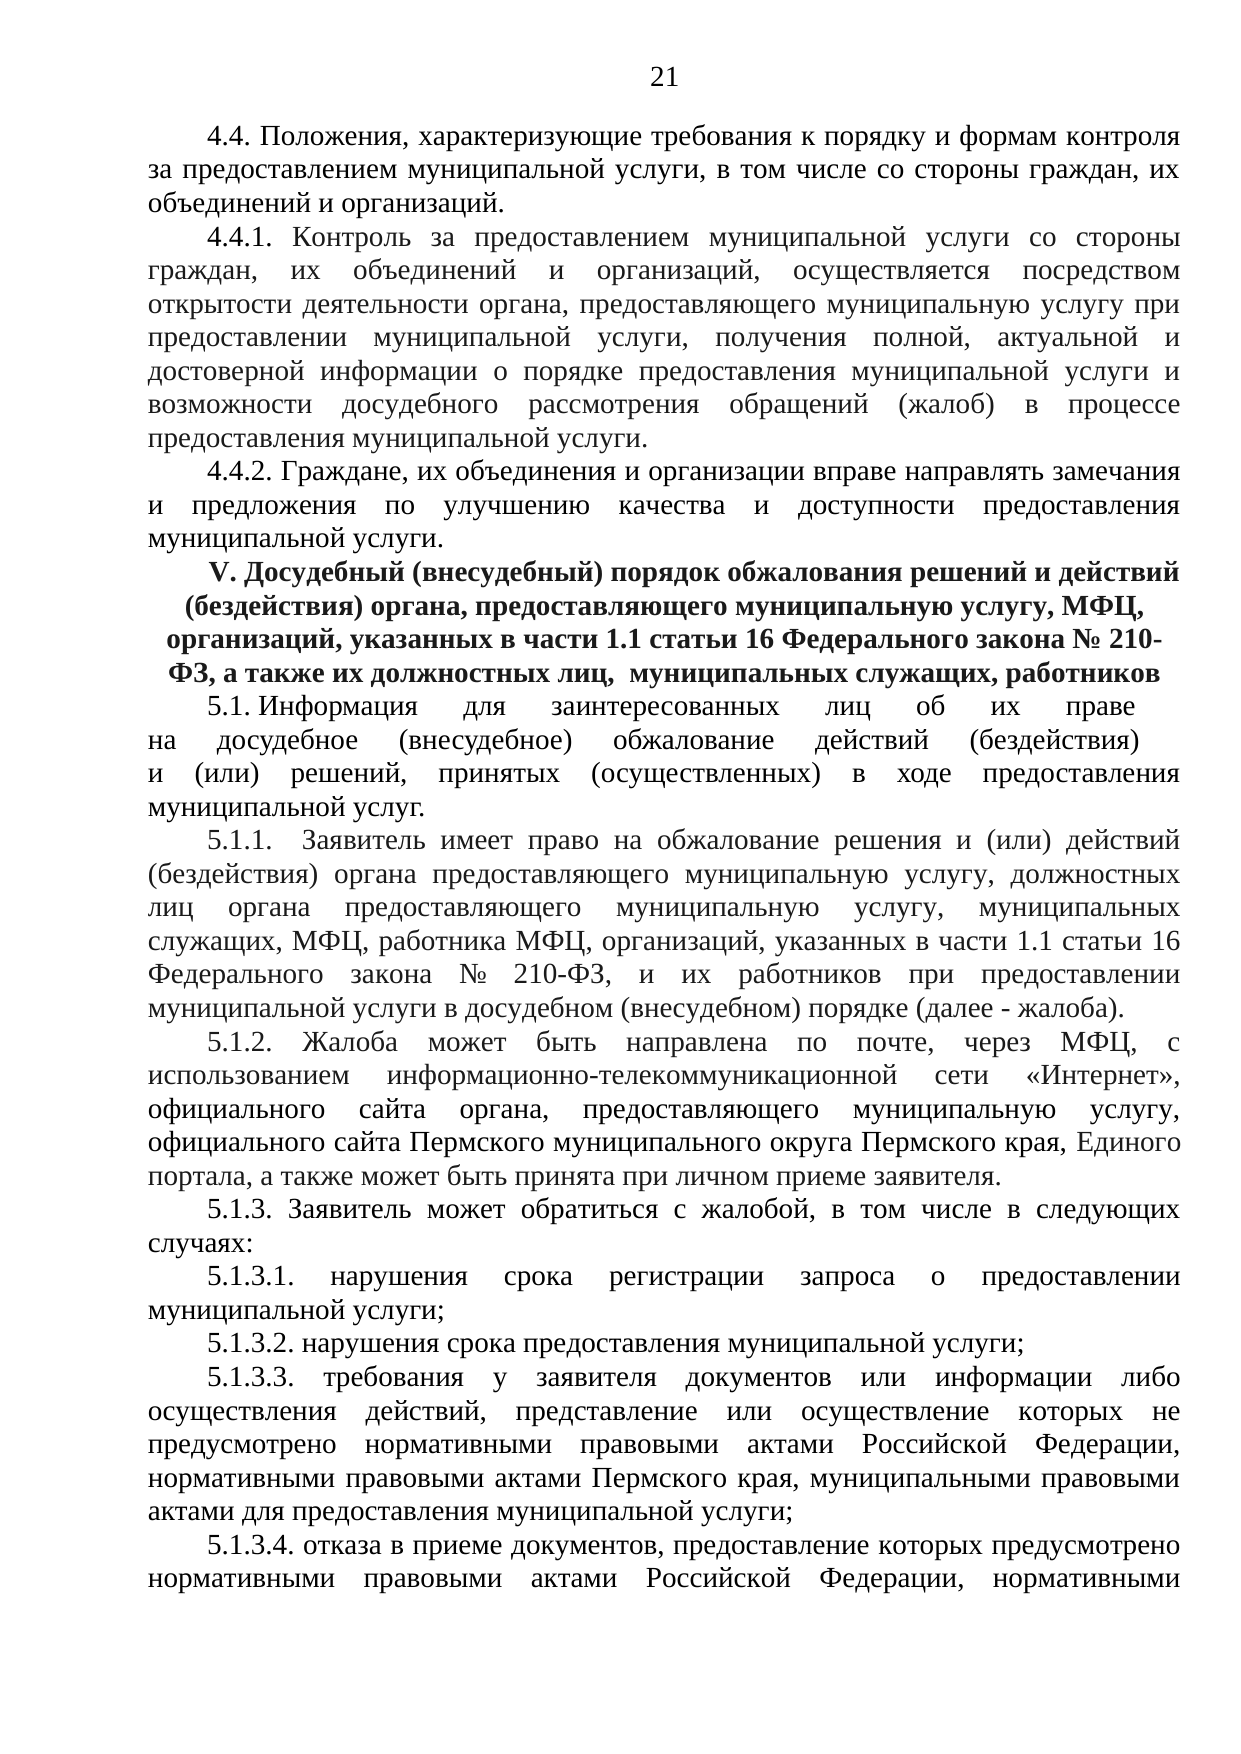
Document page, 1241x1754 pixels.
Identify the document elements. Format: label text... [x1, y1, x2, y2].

text 4.4.2. Граждане, их объединения и организации вправе направлять замечания и предложения по улучшению качества и доступности предоставления муниципальной услуги. [148, 453, 1181, 554]
text 5.1.3. Заявитель может обратиться с жалобой, в том числе в следующих случаях: [148, 1191, 1181, 1258]
text V. Досудебный (внесудебный) порядок обжалования решений и действий (бездействия) органа, предоставляющего муниципальную услугу, МФЦ, организаций, указанных в части 1.1 статьи 16 Федерального закона № 210-ФЗ, а также их должностных лиц, муниципальных служащих, работников [148, 554, 1181, 688]
text 5.1. Информация для заинтересованных лиц об их праве на досудебное (внесудебное) обжалование действий (бездействия) и (или) решений, принятых (осуществленных) в ходе предоставления муниципальной услуг. [148, 688, 1181, 822]
text 5.1.3.3. требования у заявителя документов или информации либо осуществления действий, представление или осуществление которых не предусмотрено нормативными правовыми актами Российской Федерации, нормативными правовыми актами Пермского края, муниципальными правовыми актами для предоставления муниципальной услуги; [148, 1359, 1181, 1527]
text 5.1.1. Заявитель имеет право на обжалование решения и (или) действий (бездействия) органа предоставляющего муниципальную услугу, должностных лиц органа предоставляющего муниципальную услугу, муниципальных служащих, МФЦ, работника МФЦ, организаций, указанных в части 1.1 статьи 16 Федерального закона № 210-ФЗ, и их работников при предоставлении муниципальной услуги в досудебном (внесудебном) порядке (далее - жалоба). [148, 822, 1181, 1024]
text 4.4. Положения, характеризующие требования к порядку и формам контроля за предоставлением муниципальной услуги, в том числе со стороны граждан, их объединений и организаций. [148, 118, 1181, 219]
text 4.4.1. Контроль за предоставлением муниципальной услуги со стороны граждан, их объединений и организаций, осуществляется посредством открытости деятельности органа, предоставляющего муниципальную услугу при предоставлении муниципальной услуги, получения полной, актуальной и достоверной информации о порядке предоставления муниципальной услуги и возможности досудебного рассмотрения обращений (жалоб) в процессе предоставления муниципальной услуги. [148, 219, 1181, 453]
text 5.1.3.1. нарушения срока регистрации запроса о предоставлении муниципальной услуги; [148, 1258, 1181, 1326]
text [148, 1527, 1181, 1594]
text 5.1.2. Жалоба может быть направлена по почте, через МФЦ, с использованием информационно-телекоммуникационной сети «Интернет», официального сайта органа, предоставляющего муниципальную услугу, официального сайта Пермского муниципального округа Пермского края, Единого портала, а также может быть принята при личном приеме заявителя. [148, 1024, 1181, 1191]
text 5.1.3.2. нарушения срока предоставления муниципальной услуги; [148, 1326, 1181, 1359]
